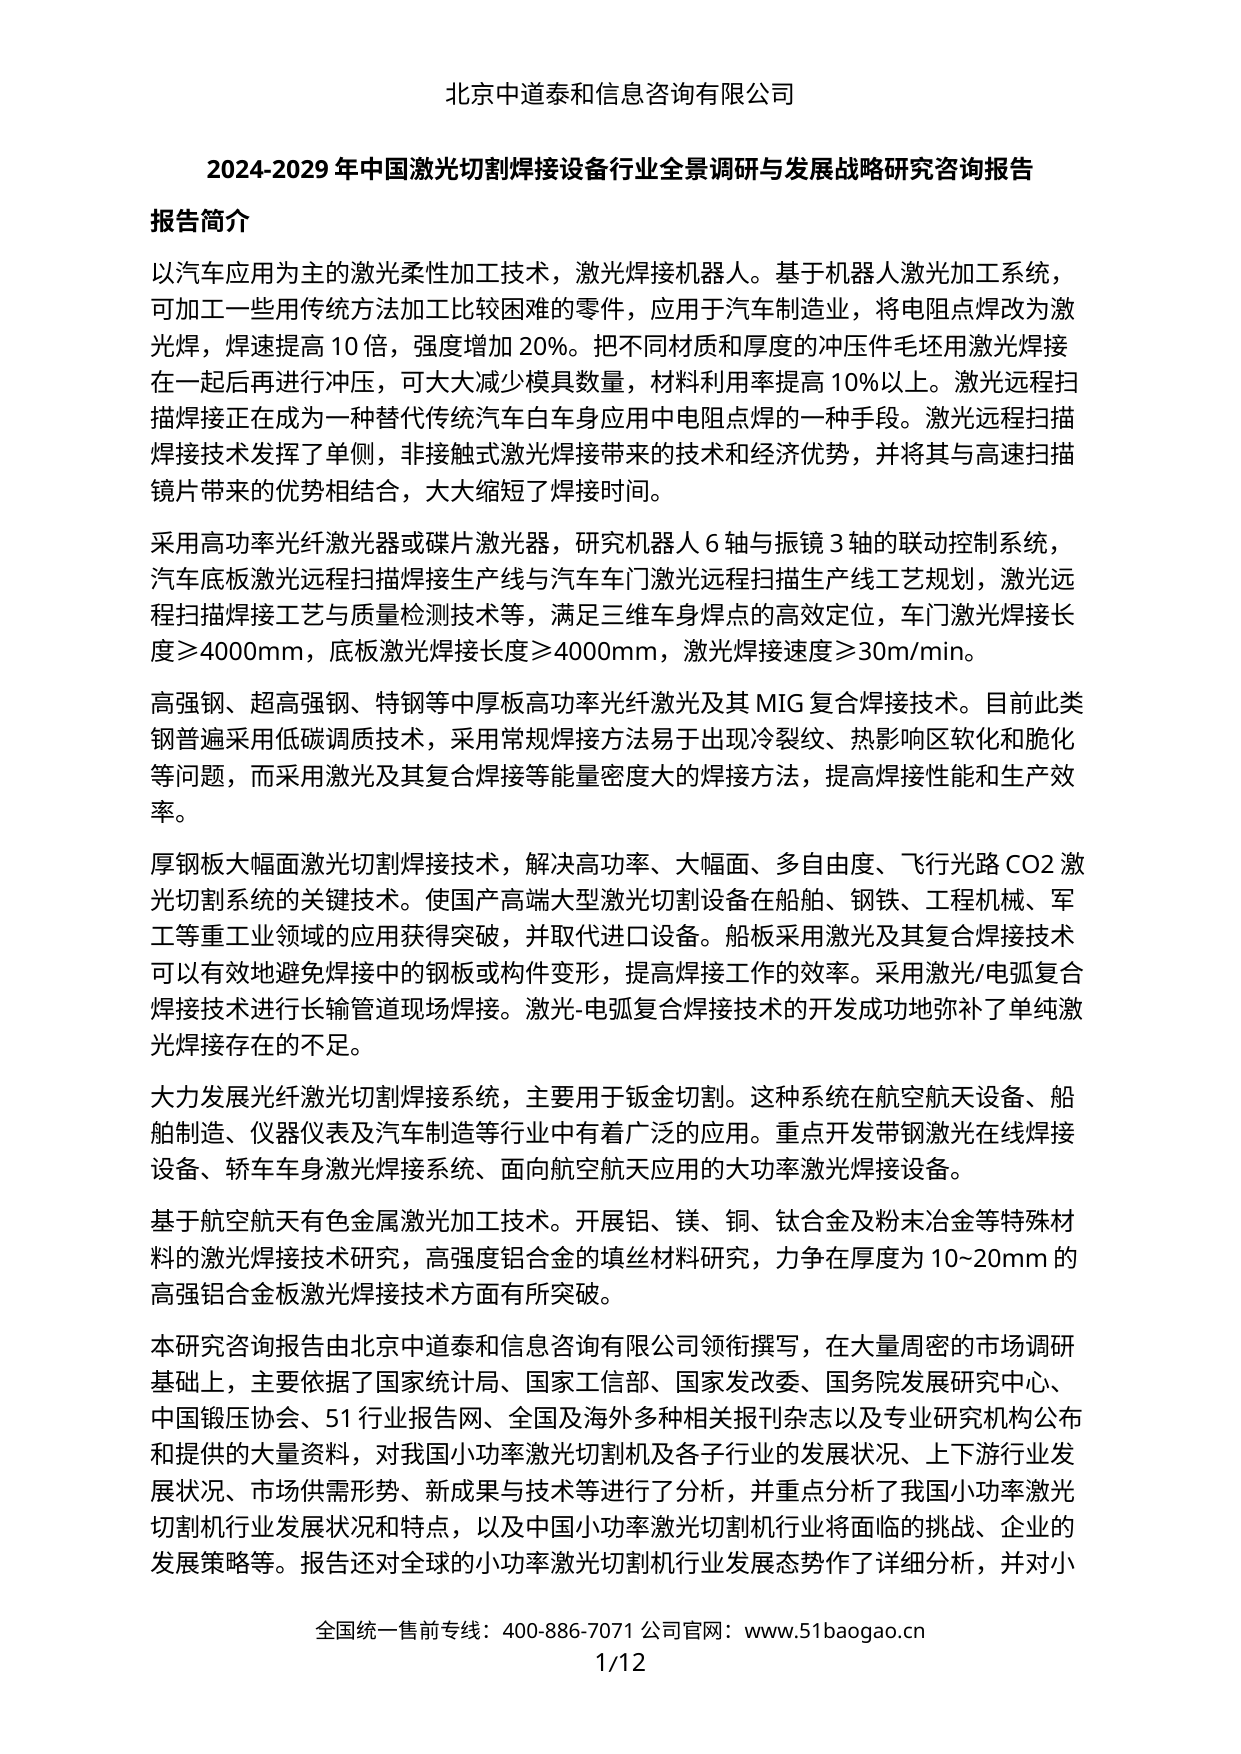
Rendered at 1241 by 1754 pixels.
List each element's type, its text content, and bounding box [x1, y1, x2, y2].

text 报告简介 [150, 202, 1090, 238]
text 以汽车应用为主的激光柔性加工技术，激光焊接机器人。基于机器人激光加工系统，可加工一些用传统方法加工比较困难的零件，应用于汽车制造业，将电阻点焊改为激光焊，焊速提高10倍，强度增加20%。把不同材质和厚度的冲压件毛坯用激光焊接在一起后再进行冲压，可大大减少模具数量，材料利用率提高10%以上。激光远程扫描焊接正在成为一种替代传统汽车白车身应用中电阻点焊的一种手段。激光远程扫描焊接技术发挥了单侧，非接触式激光焊接带来的技术和经济优势，并将其与高速扫描镜片带来的优势相结合，大大缩短了焊接时间。 [150, 254, 1090, 507]
text 高强钢、超高强钢、特钢等中厚板高功率光纤激光及其MIG复合焊接技术。目前此类钢普遍采用低碳调质技术，采用常规焊接方法易于出现冷裂纹、热影响区软化和脆化等问题，而采用激光及其复合焊接等能量密度大的焊接方法，提高焊接性能和生产效率。 [150, 684, 1090, 829]
text 2024-2029年中国激光切割焊接设备行业全景调研与发展战略研究咨询报告 [150, 150, 1090, 186]
text 基于航空航天有色金属激光加工技术。开展铝、镁、铜、钛合金及粉末冶金等特殊材料的激光焊接技术研究，高强度铝合金的填丝材料研究，力争在厚度为10~20mm的高强铝合金板激光焊接技术方面有所突破。 [150, 1202, 1090, 1311]
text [150, 1326, 1090, 1580]
text 采用高功率光纤激光器或碟片激光器，研究机器人6轴与振镜3轴的联动控制系统，汽车底板激光远程扫描焊接生产线与汽车车门激光远程扫描生产线工艺规划，激光远程扫描焊接工艺与质量检测技术等，满足三维车身焊点的高效定位，车门激光焊接长度≥4000mm，底板激光焊接长度≥4000mm，激光焊接速度≥30m/min。 [150, 523, 1090, 668]
text 大力发展光纤激光切割焊接系统，主要用于钣金切割。这种系统在航空航天设备、船舶制造、仪器仪表及汽车制造等行业中有着广泛的应用。重点开发带钢激光在线焊接设备、轿车车身激光焊接系统、面向航空航天应用的大功率激光焊接设备。 [150, 1077, 1090, 1186]
text 厚钢板大幅面激光切割焊接技术，解决高功率、大幅面、多自由度、飞行光路CO2激光切割系统的关键技术。使国产高端大型激光切割设备在船舶、钢铁、工程机械、军工等重工业领域的应用获得突破，并取代进口设备。船板采用激光及其复合焊接技术可以有效地避免焊接中的钢板或构件变形，提高焊接工作的效率。采用激光/电弧复合焊接技术进行长输管道现场焊接。激光-电弧复合焊接技术的开发成功地弥补了单纯激光焊接存在的不足。 [150, 844, 1090, 1062]
